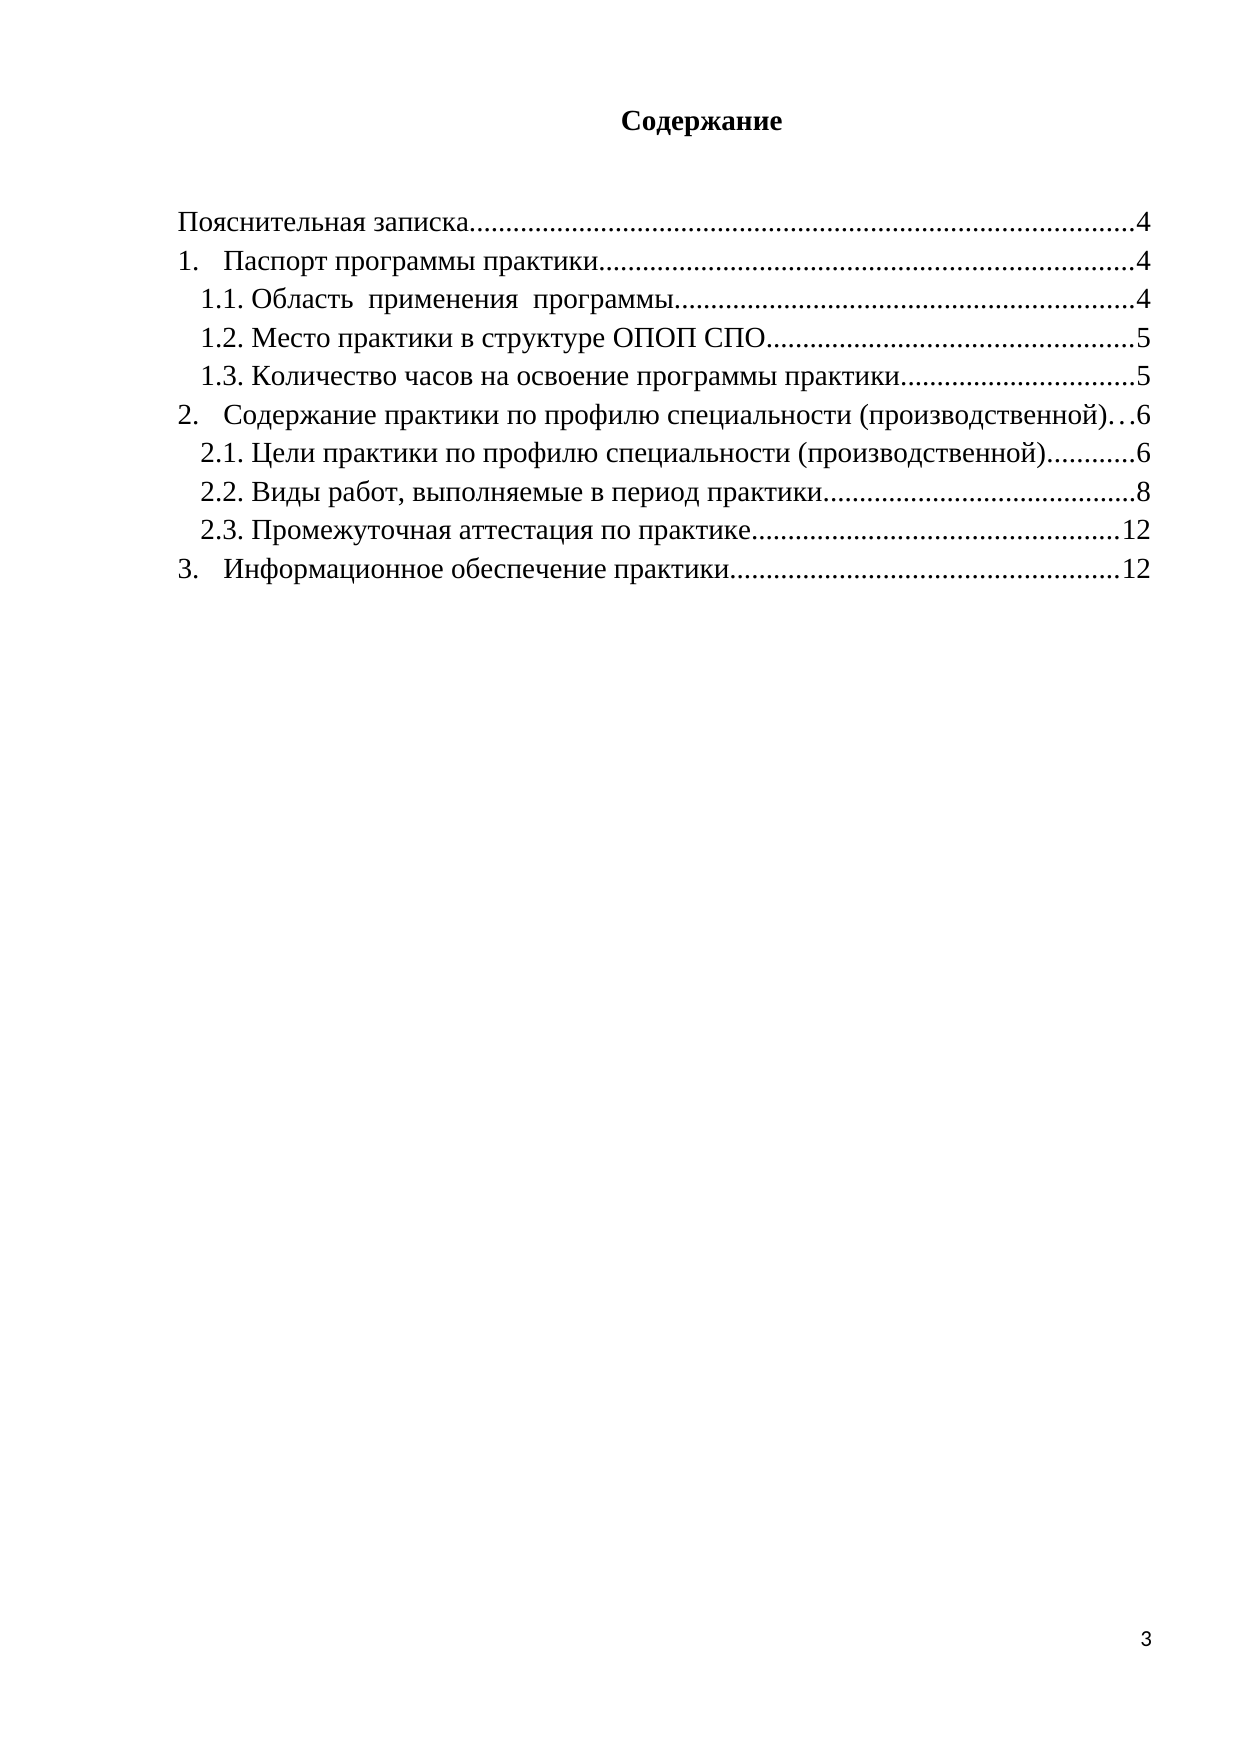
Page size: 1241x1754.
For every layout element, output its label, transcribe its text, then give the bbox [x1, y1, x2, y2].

text 2.2. Виды работ, выполняемые в период практики 8 [200, 474, 1152, 507]
text 1.1. Область применения программы 4 [200, 281, 1152, 315]
text 1.2. Место практики в структуре ОПОП СПО 5 [200, 320, 1152, 353]
text 2.1. Цели практики по профилю специальности (производственной) 6 [200, 435, 1152, 469]
text 2. Содержание практики по профилю специальности (производственной) 6 [177, 397, 1152, 430]
text 3. Информационное обеспечение практики 12 [177, 551, 1152, 584]
text Содержание [177, 103, 1152, 137]
text 1. Паспорт программы практики 4 [177, 243, 1152, 276]
text 2.3. Промежуточная аттестация по практике 12 [200, 512, 1152, 546]
text 1.3. Количество часов на освоение программы практики 5 [200, 358, 1152, 392]
text Пояснительная записка 4 [177, 204, 1152, 238]
